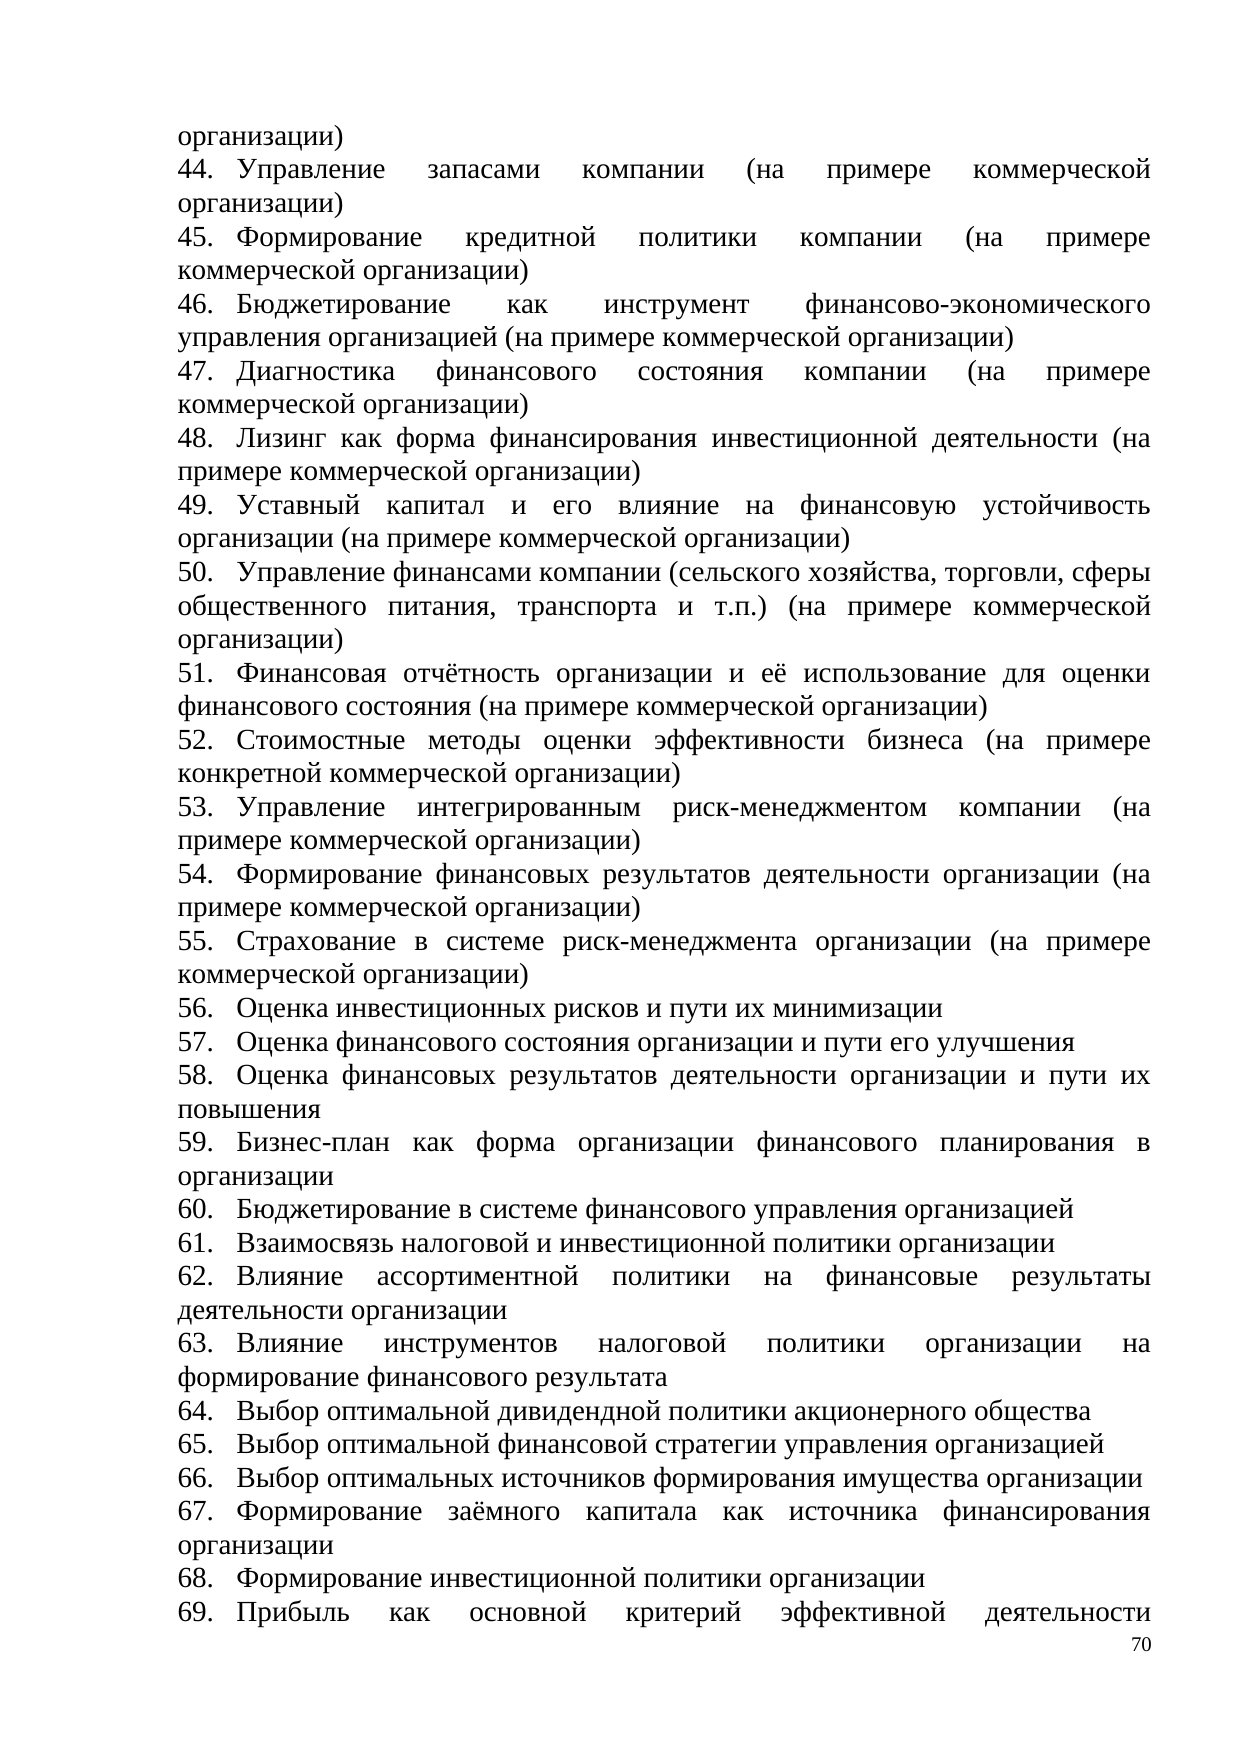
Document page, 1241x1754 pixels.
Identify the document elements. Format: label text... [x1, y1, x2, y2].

list Оценка финансовых результатов деятельности организации и пути их повышения [177, 1057, 1152, 1124]
list Финансовая отчётность организации и её использование для оценки финансового состояния (на примере коммерческой организации) [177, 655, 1152, 722]
list Бизнес-план как форма организации финансового планирования в организации [177, 1124, 1152, 1191]
list Выбор оптимальных источников формирования имущества организации [177, 1460, 1152, 1493]
list Влияние ассортиментной политики на финансовые результаты деятельности организации [177, 1258, 1152, 1326]
list Управление финансами компании (сельского хозяйства, торговли, сферы общественного питания, транспорта и т.п.) (на примере коммерческой организации) [177, 554, 1152, 655]
list Управление запасами компании (на примере коммерческой организации) [177, 152, 1152, 219]
list Выбор оптимальной финансовой стратегии управления организацией [177, 1426, 1152, 1460]
list Стоимостные методы оценки эффективности бизнеса (на примере конкретной коммерческой организации) [177, 722, 1152, 789]
list Лизинг как форма финансирования инвестиционной деятельности (на примере коммерческой организации) [177, 420, 1152, 487]
list Уставный капитал и его влияние на финансовую устойчивость организации (на примере коммерческой организации) [177, 487, 1152, 554]
list Страхование в системе риск-менеджмента организации (на примере коммерческой организации) [177, 923, 1152, 990]
list Формирование инвестиционной политики организации [177, 1560, 1152, 1594]
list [177, 118, 1152, 152]
list Формирование кредитной политики компании (на примере коммерческой организации) [177, 219, 1152, 286]
list Бюджетирование как инструмент финансово-экономического управления организацией (на примере коммерческой организации) [177, 286, 1152, 353]
list Управление интегрированным риск-менеджментом компании (на примере коммерческой организации) [177, 789, 1152, 856]
list Взаимосвязь налоговой и инвестиционной политики организации [177, 1225, 1152, 1258]
list Оценка инвестиционных рисков и пути их минимизации [177, 990, 1152, 1024]
list Диагностика финансового состояния компании (на примере коммерческой организации) [177, 353, 1152, 420]
list Выбор оптимальной дивидендной политики акционерного общества [177, 1393, 1152, 1426]
list Формирование финансовых результатов деятельности организации (на примере коммерческой организации) [177, 856, 1152, 923]
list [177, 1594, 1152, 1627]
list Оценка финансового состояния организации и пути его улучшения [177, 1024, 1152, 1057]
list Влияние инструментов налоговой политики организации на формирование финансового результата [177, 1326, 1152, 1393]
list Формирование заёмного капитала как источника финансирования организации [177, 1493, 1152, 1560]
list Бюджетирование в системе финансового управления организацией [177, 1191, 1152, 1225]
